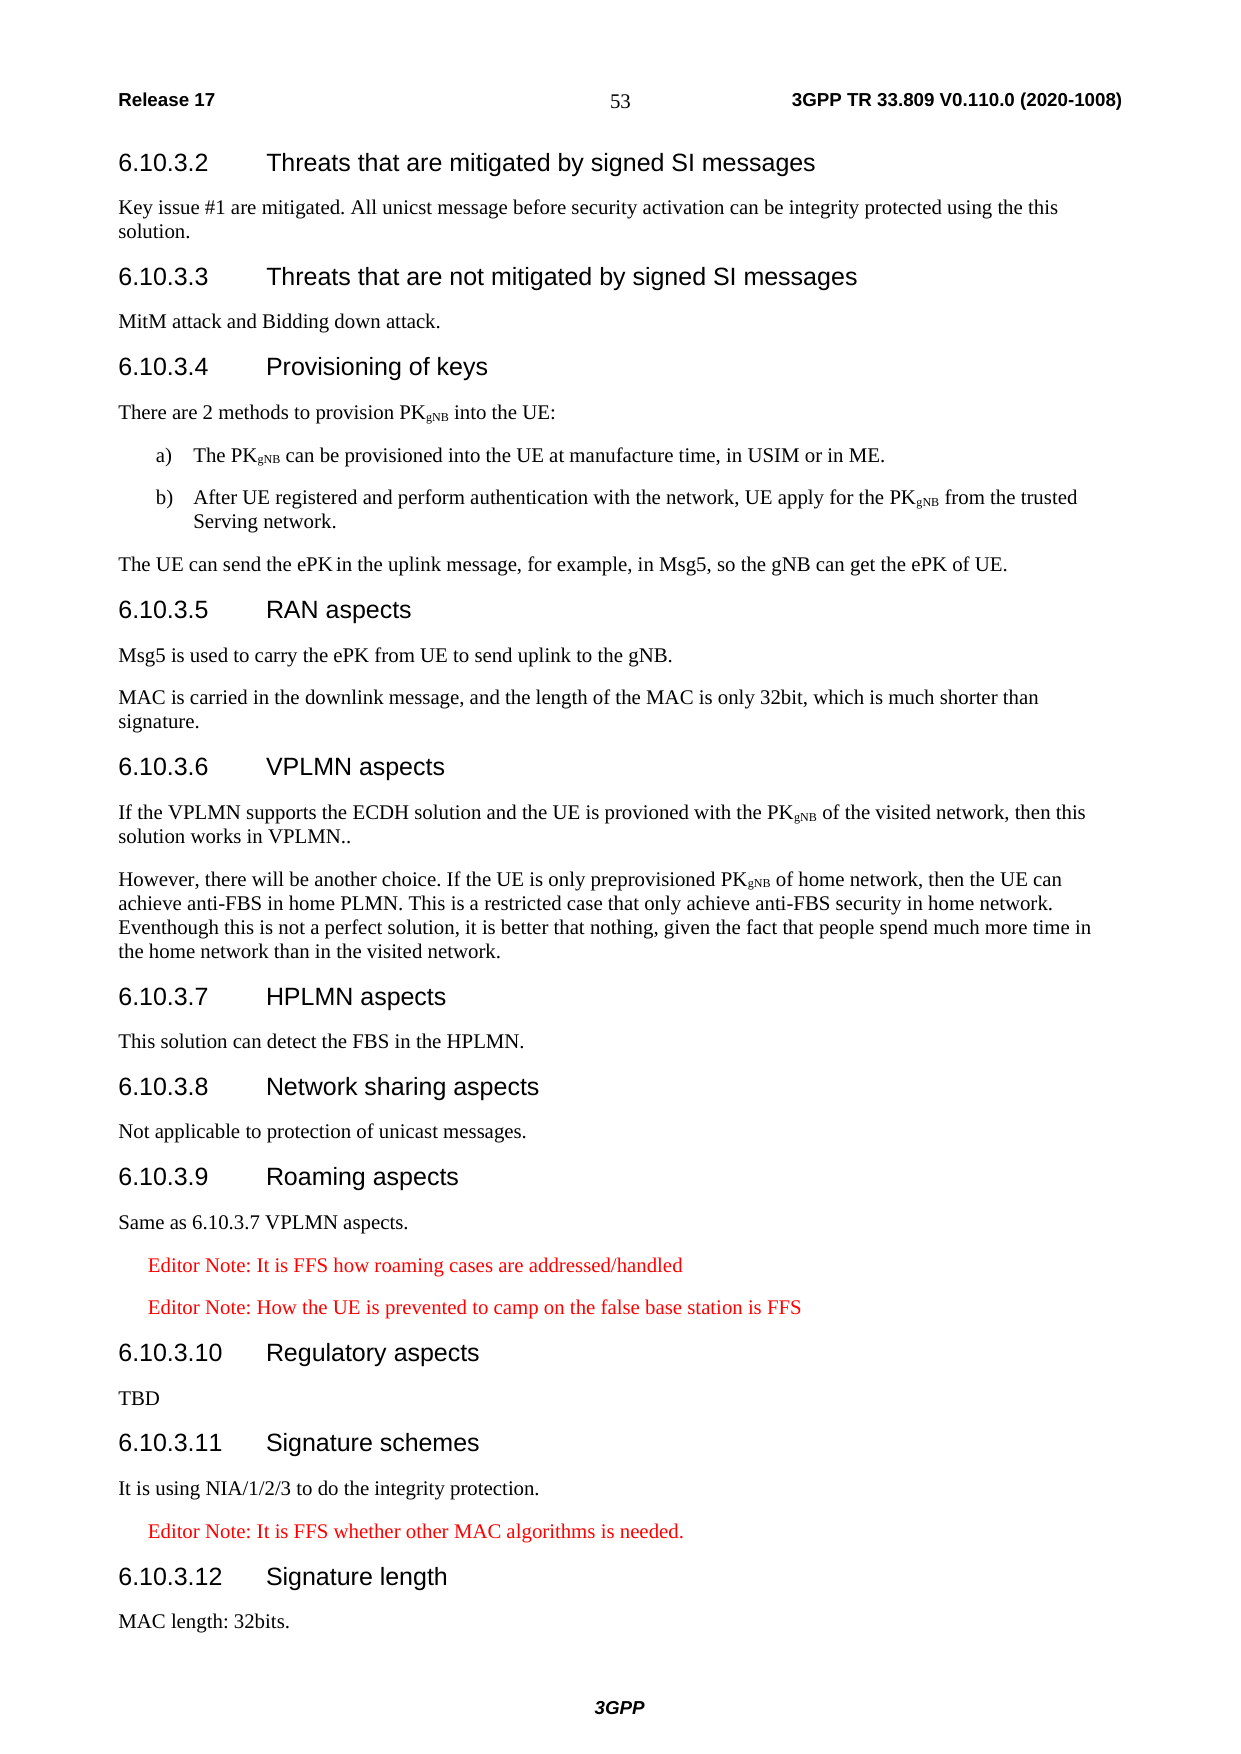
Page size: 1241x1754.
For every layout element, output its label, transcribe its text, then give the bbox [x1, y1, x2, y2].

subtitle 6.10.3.12 Signature length [118, 1562, 1122, 1590]
text MitM attack and Bidding down attack. [118, 309, 1122, 333]
text Editor Note: How the UE is prevented to camp on the false base station is FFS [118, 1295, 1122, 1319]
list The PKgNB can be provisioned into the UE at manufacture time, in USIM or in ME. [156, 442, 1122, 467]
text MAC length: 32bits. [118, 1609, 1122, 1633]
text TBD [118, 1386, 1122, 1410]
text However, there will be another choice. If the UE is only preprovisioned PKgNB of home network, then the UE can achieve anti-FBS in home PLMN. This is a restricted case that only achieve anti-FBS security in home network. Eventhough this is not a perfect solution, it is better that nothing, given the fact that people spend much more time in the home network than in the visited network. [118, 867, 1122, 963]
text If the VPLMN supports the ECDH solution and the UE is provioned with the PKgNB of the visited network, then this solution works in VPLMN.. [118, 800, 1122, 848]
text Not applicable to protection of unicast messages. [118, 1119, 1122, 1143]
subtitle 6.10.3.10 Regulatory aspects [118, 1338, 1122, 1367]
subtitle 6.10.3.6 VPLMN aspects [118, 752, 1122, 781]
subtitle 6.10.3.2 Threats that are mitigated by signed SI messages [118, 147, 1122, 176]
subtitle 6.10.3.7 HPLMN aspects [118, 982, 1122, 1010]
text This solution can detect the FBS in the HPLMN. [118, 1029, 1122, 1053]
text Msg5 is used to carry the ePK from UE to send uplink to the gNB. [118, 642, 1122, 667]
text Same as 6.10.3.7 VPLMN aspects. [118, 1210, 1122, 1234]
text MAC is carried in the downlink message, and the length of the MAC is only 32bit, which is much shorter than signature. [118, 685, 1122, 733]
subtitle 6.10.3.5 RAN aspects [118, 595, 1122, 624]
subtitle 6.10.3.9 Roaming aspects [118, 1162, 1122, 1191]
text There are 2 methods to provision PKgNB into the UE: [118, 400, 1122, 424]
text The UE can send the ePK in the uplink message, for example, in Msg5, so the gNB can get the ePK of UE. [118, 552, 1122, 576]
text Key issue #1 are mitigated. All unicst message before security activation can be integrity protected using the this solution. [118, 195, 1122, 243]
text Editor Note: It is FFS how roaming cases are addressed/handled [118, 1252, 1122, 1277]
subtitle 6.10.3.3 Threats that are not mitigated by signed SI messages [118, 262, 1122, 291]
text It is using NIA/1/2/3 to do the integrity protection. [118, 1476, 1122, 1500]
subtitle 6.10.3.11 Signature schemes [118, 1428, 1122, 1457]
subtitle 6.10.3.4 Provisioning of keys [118, 352, 1122, 381]
list After UE registered and perform authentication with the network, UE apply for the PKgNB from the trusted Serving network. [156, 485, 1122, 533]
text Editor Note: It is FFS whether other MAC algorithms is needed. [118, 1519, 1122, 1543]
subtitle 6.10.3.8 Network sharing aspects [118, 1072, 1122, 1101]
